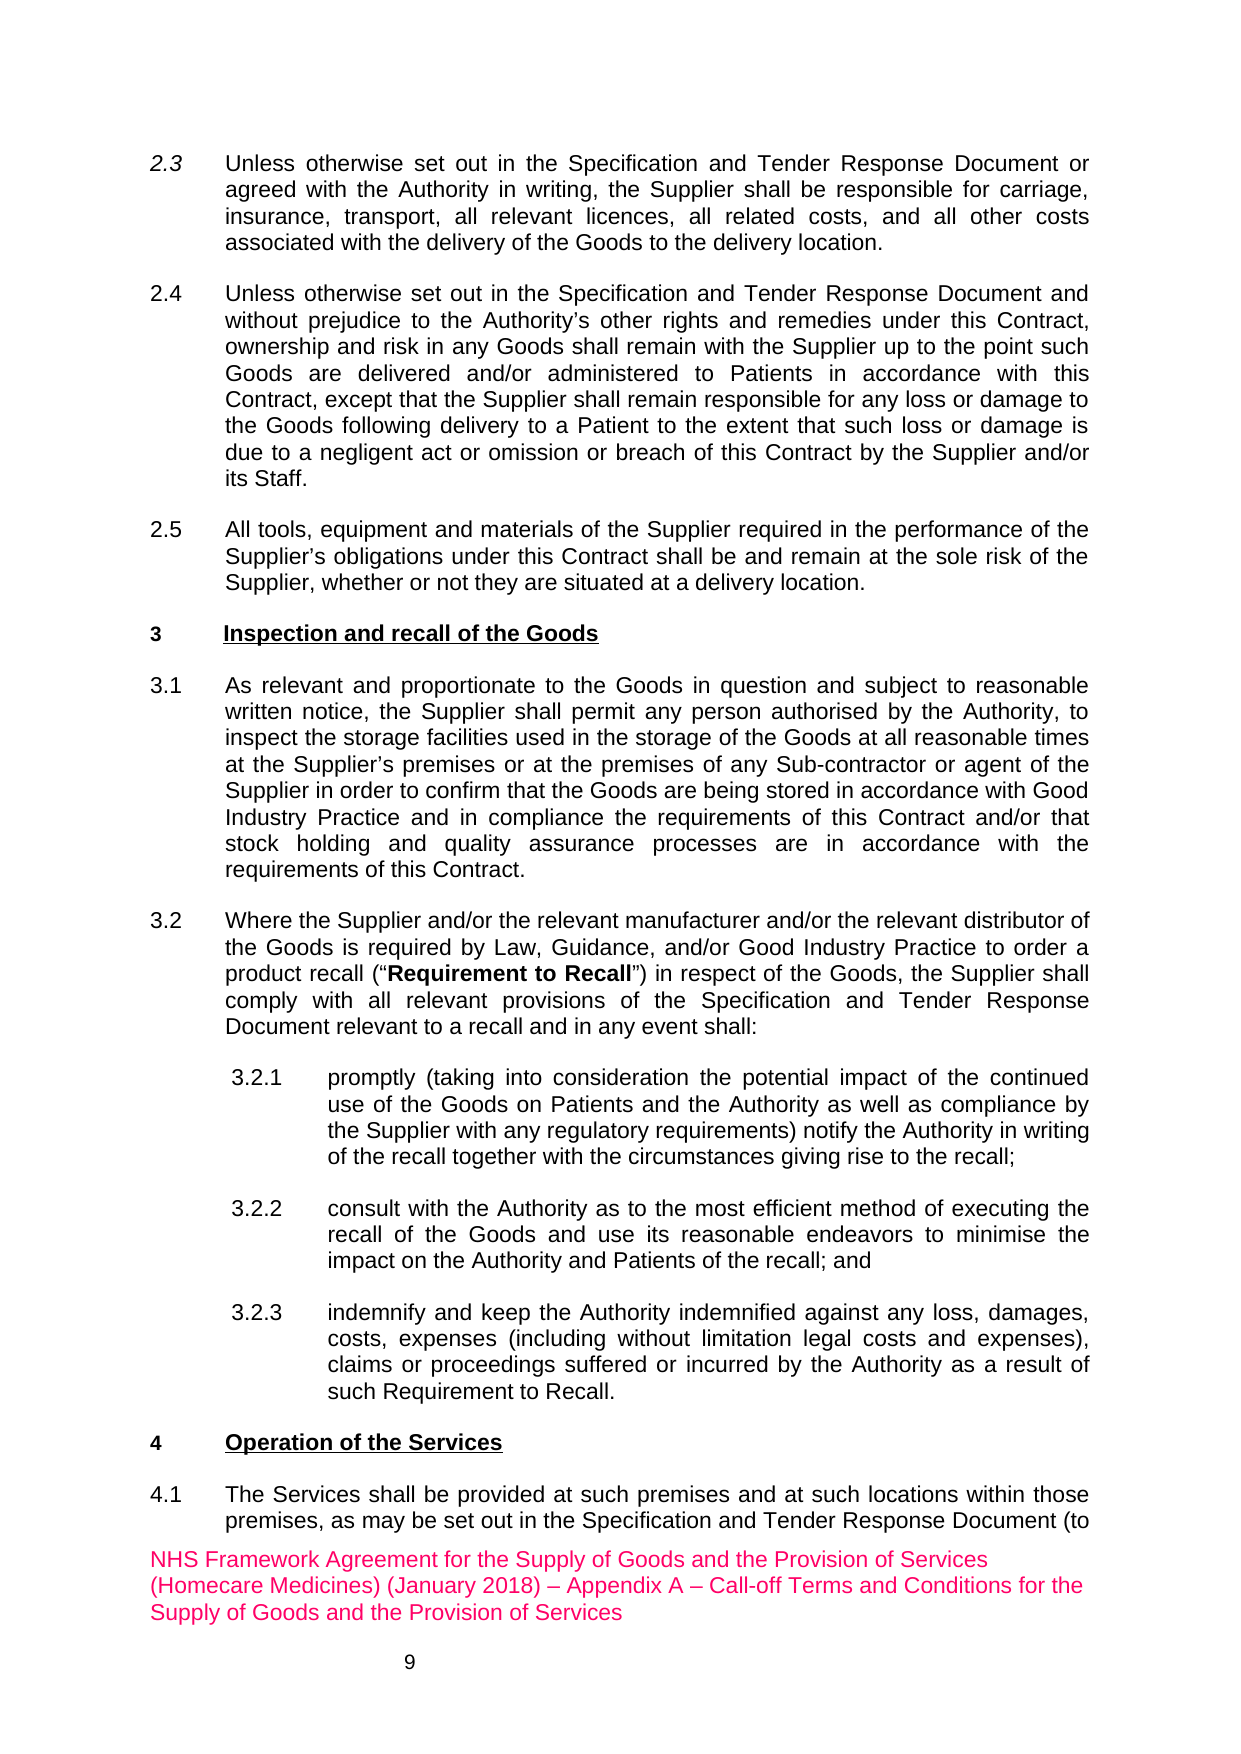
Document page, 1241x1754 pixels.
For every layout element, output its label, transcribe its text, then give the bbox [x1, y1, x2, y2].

subtitle Inspection and recall of the Goods [150, 620, 1090, 647]
subtitle promptly (taking into consideration the potential impact of the continued use of the Goods on Patients and the Authority as well as compliance by the Supplier with any regulatory requirements) notify the Authority in writing of the recall together with the circumstances giving rise to the recall; [231, 1064, 1090, 1170]
subtitle Operation of the Services [150, 1429, 1090, 1456]
subtitle Where the Supplier and/or the relevant manufacturer and/or the relevant distributor of the Goods is required by Law, Guidance, and/or Good Industry Practice to order a product recall (“Requirement to Recall”) in respect of the Goods, the Supplier shall comply with all relevant provisions of the Specification and Tender Response Document relevant to a recall and in any event shall: [150, 907, 1090, 1039]
subtitle consult with the Authority as to the most efficient method of executing the recall of the Goods and use its reasonable endeavors to minimise the impact on the Authority and Patients of the recall; and [231, 1195, 1090, 1274]
subtitle Unless otherwise set out in the Specification and Tender Response Document or agreed with the Authority in writing, the Supplier shall be responsible for carriage, insurance, transport, all relevant licences, all related costs, and all other costs associated with the delivery of the Goods to the delivery location. [150, 150, 1090, 255]
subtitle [150, 1481, 1090, 1533]
subtitle Unless otherwise set out in the Specification and Tender Response Document and without prejudice to the Authority’s other rights and remedies under this Contract, ownership and risk in any Goods shall remain with the Supplier up to the point such Goods are delivered and/or administered to Patients in accordance with this Contract, except that the Supplier shall remain responsible for any loss or damage to the Goods following delivery to a Patient to the extent that such loss or damage is due to a negligent act or omission or breach of this Contract by the Supplier and/or its Staff. [150, 280, 1090, 491]
subtitle As relevant and proportionate to the Goods in question and subject to reasonable written notice, the Supplier shall permit any person authorised by the Authority, to inspect the storage facilities used in the storage of the Goods at all reasonable times at the Supplier’s premises or at the premises of any Sub-contractor or agent of the Supplier in order to confirm that the Goods are being stored in accordance with Good Industry Practice and in compliance the requirements of this Contract and/or that stock holding and quality assurance processes are in accordance with the requirements of this Contract. [150, 672, 1090, 882]
subtitle indemnify and keep the Authority indemnified against any loss, damages, costs, expenses (including without limitation legal costs and expenses), claims or proceedings suffered or incurred by the Authority as a result of such Requirement to Recall. [231, 1299, 1090, 1404]
subtitle All tools, equipment and materials of the Supplier required in the performance of the Supplier’s obligations under this Contract shall be and remain at the sole risk of the Supplier, whether or not they are situated at a delivery location. [150, 516, 1090, 595]
